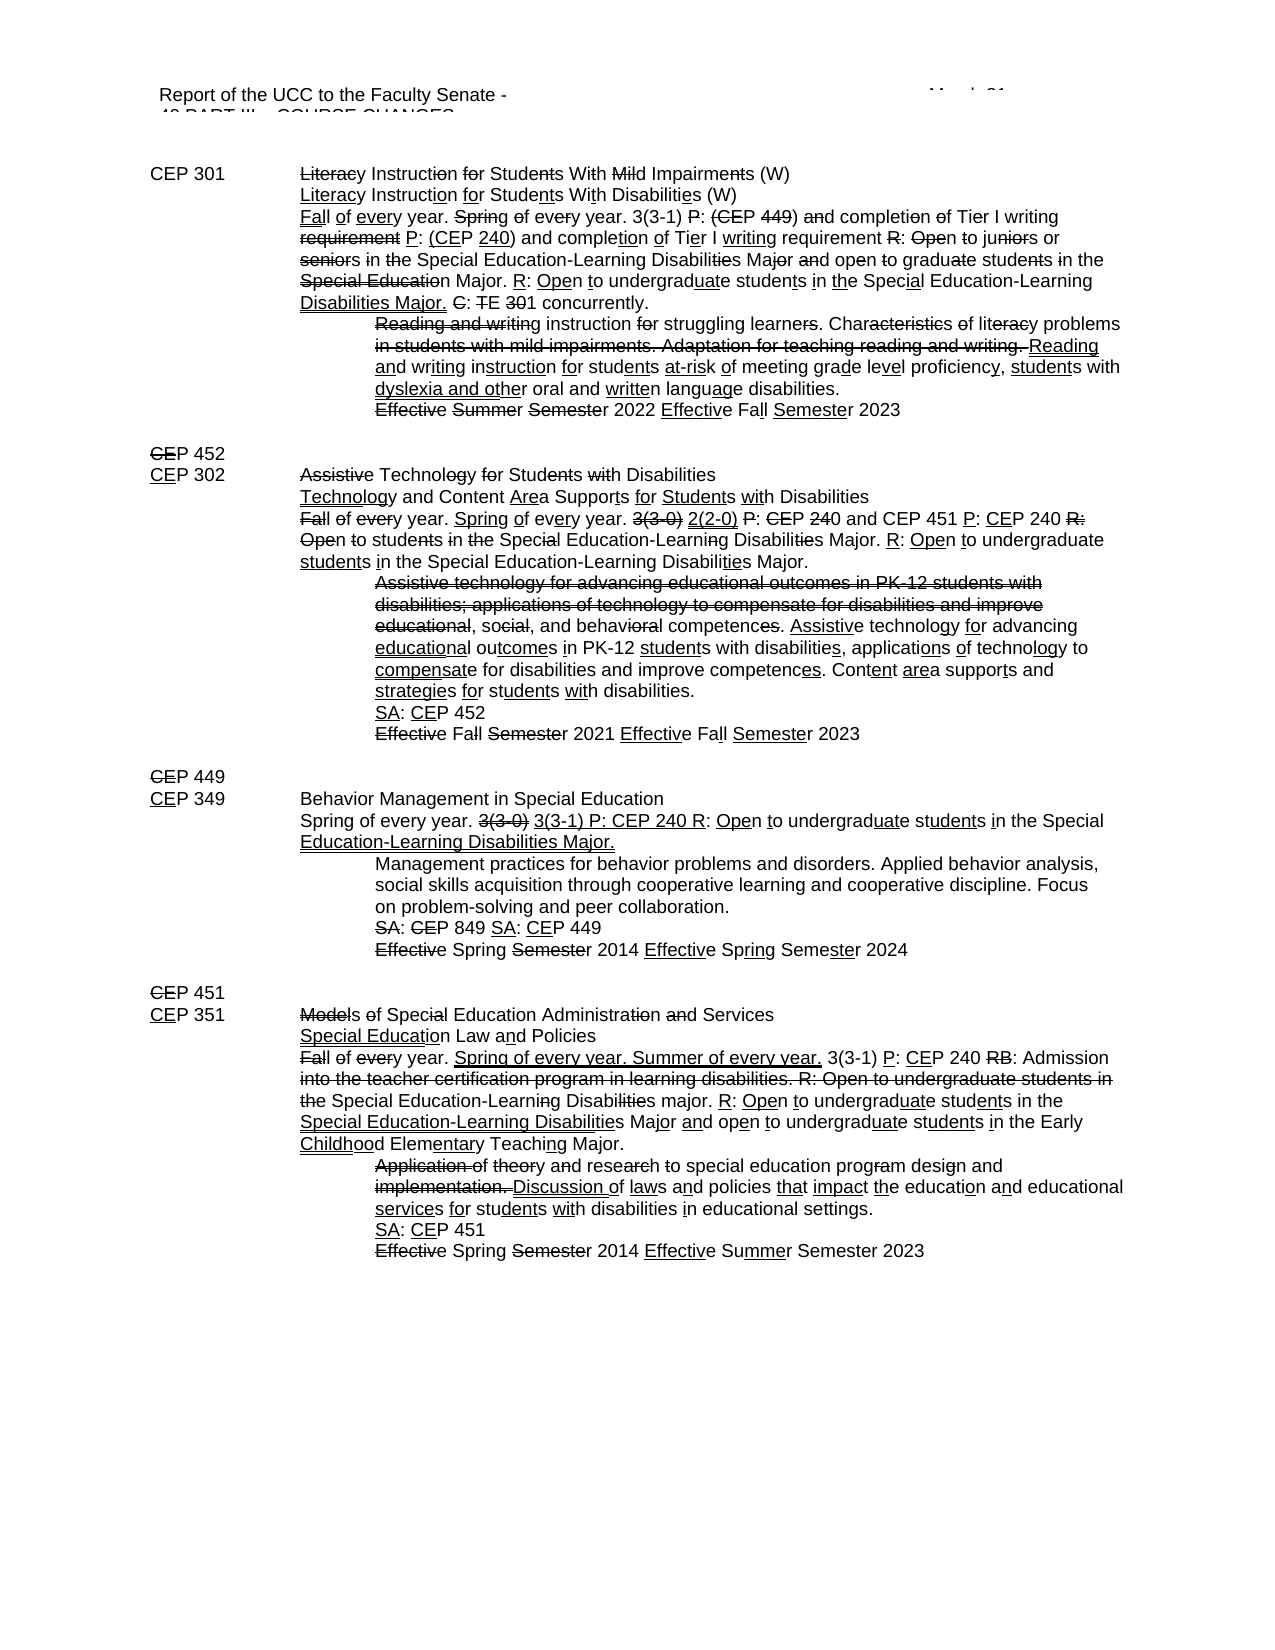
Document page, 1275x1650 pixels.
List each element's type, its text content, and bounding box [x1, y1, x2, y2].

text Effective Summer Semester 2022 Effective Fall Semester 2023 [375, 399, 1144, 421]
text CEP 349 Behavior Management in Special Education [150, 788, 1144, 809]
text Spring of every year. 3(3-0) 3(3-1) P: CEP 240 R: Open to undergraduate students in the Special Education-Learning Disabilities Major. [300, 809, 1104, 852]
text CEP 351 Models of Special Education Administration and Services Special Education Law and Policies [150, 1003, 774, 1047]
text CEP 449 [150, 766, 1144, 788]
text Fall of every year. Spring of every year. Summer of every year. 3(3-1) P: CEP 240 RB: Admission into the teacher certification program in learning disabilities. R: Open to undergraduate students in the Special Education-Learning Disabilities major. R: Open to undergraduate students in the Special Education-Learning Disabilities Major and open to undergraduate students in the Early Childhood Elementary Teaching Major. [300, 1047, 1114, 1154]
text Assistive technology for advancing educational outcomes in PK-12 students with disabilities; applications of technology to compensate for disabilities and improve educational, social, and behavioral competences. Assistive technology for advancing educational outcomes in PK-12 students with disabilities, applications of technology to compensate for disabilities and improve competences. Content area supports and strategies for students with disabilities. [375, 572, 1090, 701]
text SA: CEP 451 [375, 1219, 1144, 1241]
text Technology and Content Area Supports for Students with Disabilities [300, 486, 1144, 507]
text Fall of every year. Spring of every year. 3(3-0) 2(2-0) P: CEP 240 and CEP 451 P: CEP 240 R: Open to students in the Special Education-Learning Disabilities Major. R: Open to undergraduate students in the Special Education-Learning Disabilities Major. [300, 507, 1114, 572]
text CEP 451 [150, 982, 1144, 1003]
text CEP 452 [150, 443, 1144, 464]
text CEP 301 Literacy Instruction for Students With Mild Impairments (W) Literacy Instruction for Students With Disabilities (W) [150, 162, 790, 205]
text Effective Fall Semester 2021 Effective Fall Semester 2023 [375, 723, 1144, 744]
text Effective Spring Semester 2014 Effective Spring Semester 2024 [375, 939, 1144, 960]
text CEP 302 Assistive Technology for Students with Disabilities [150, 464, 1144, 486]
text Fall of every year. Spring of every year. 3(3-1) P: (CEP 449) and completion of Tier I writing requirement P: (CEP 240) and completion of Tier I writing requirement R: Open to juniors or seniors in the Special Education-Learning Disabilities Major and open to graduate students in the Special Education Major. R: Open to undergraduate students in the Special Education-Learning Disabilities Major. C: TE 301 concurrently. [300, 205, 1106, 313]
text SA: CEP 452 [375, 701, 1144, 723]
text SA: CEP 849 SA: CEP 449 [375, 917, 1144, 939]
text Reading and writing instruction for struggling learners. Characteristics of literacy problems in students with mild impairments. Adaptation for teaching reading and writing. Reading and writing instruction for students at-risk of meeting grade level proficiency, students with dyslexia and other oral and written language disabilities. [375, 313, 1122, 399]
text Effective Spring Semester 2014 Effective Summer Semester 2023 [375, 1241, 1144, 1262]
text Application of theory and research to special education program design and implementation. Discussion of laws and policies that impact the education and educational services for students with disabilities in educational settings. [375, 1154, 1133, 1219]
text Management practices for behavior problems and disorders. Applied behavior analysis, social skills acquisition through cooperative learning and cooperative discipline. Focus on problem-solving and peer collaboration. [375, 852, 1106, 917]
